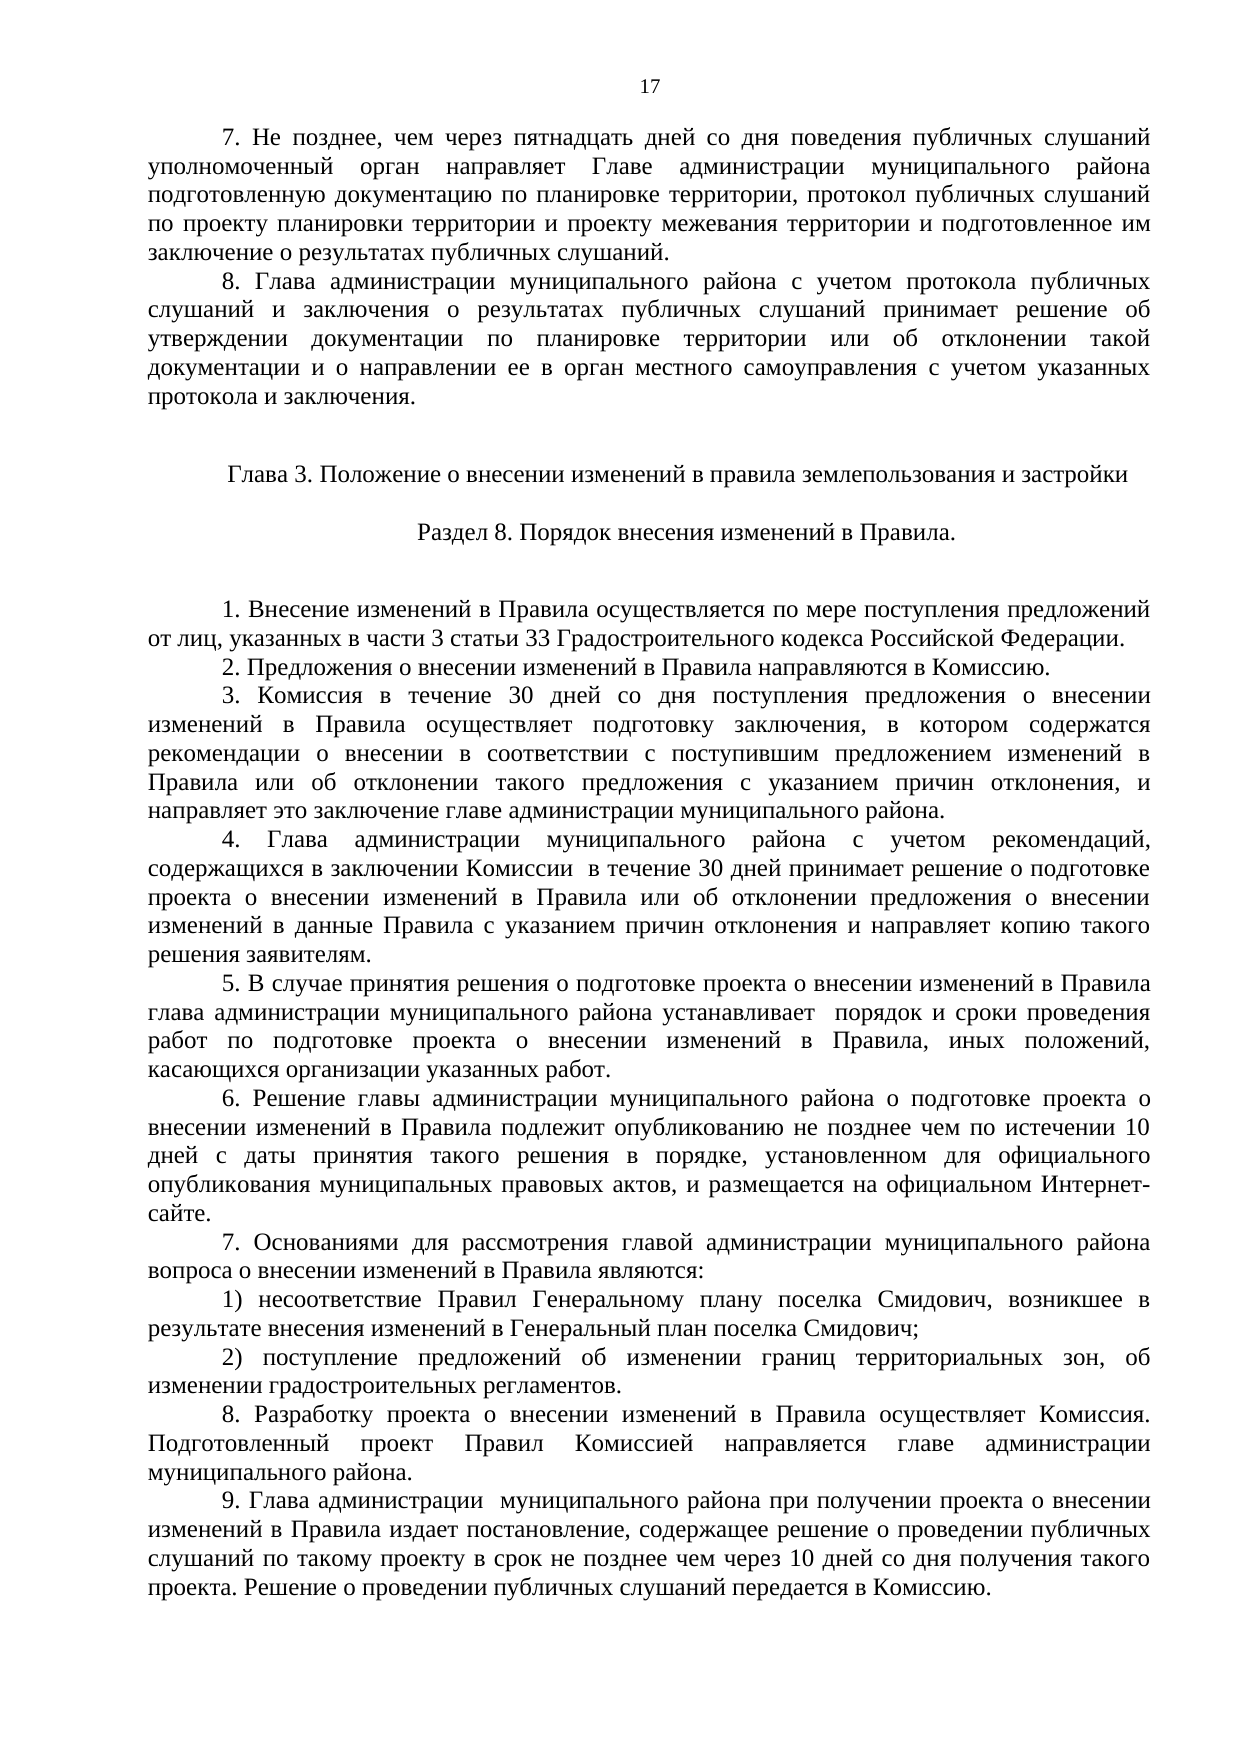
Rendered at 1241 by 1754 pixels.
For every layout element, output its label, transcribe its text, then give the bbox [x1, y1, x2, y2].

text Глава 3. Положение о внесении изменений в правила землепользования и застройки [148, 459, 1152, 488]
text 6. Решение главы администрации муниципального района о подготовке проекта о внесении изменений в Правила подлежит опубликованию не позднее чем по истечении 10 дней с даты принятия такого решения в порядке, установленном для официального опубликования муниципальных правовых актов, и размещается на официальном Интернет-сайте. [148, 1083, 1152, 1227]
text 4. Глава администрации муниципального района с учетом рекомендаций, содержащихся в заключении Комиссии в течение 30 дней принимает решение о подготовке проекта о внесении изменений в Правила или об отклонении предложения о внесении изменений в данные Правила с указанием причин отклонения и направляет копию такого решения заявителям. [148, 824, 1152, 968]
text 2. Предложения о внесении изменений в Правила направляются в Комиссию. [148, 652, 1152, 680]
text 1) несоответствие Правил Генеральному плану поселка Смидович, возникшее в результате внесения изменений в Генеральный план поселка Смидович; [148, 1284, 1152, 1342]
subtitle Раздел 8. Порядок внесения изменений в Правила. [148, 517, 1152, 545]
text 3. Комиссия в течение 30 дней со дня поступления предложения о внесении изменений в Правила осуществляет подготовку заключения, в котором содержатся рекомендации о внесении в соответствии с поступившим предложением изменений в Правила или об отклонении такого предложения с указанием причин отклонения, и направляет это заключение главе администрации муниципального района. [148, 680, 1152, 824]
text 7. Основаниями для рассмотрения главой администрации муниципального района вопроса о внесении изменений в Правила являются: [148, 1227, 1152, 1284]
text 9. Глава администрации муниципального района при получении проекта о внесении изменений в Правила издает постановление, содержащее решение о проведении публичных слушаний по такому проекту в срок не позднее чем через 10 дней со дня получения такого проекта. Решение о проведении публичных слушаний передается в Комиссию. [148, 1485, 1152, 1600]
text 8. Глава администрации муниципального района с учетом протокола публичных слушаний и заключения о результатах публичных слушаний принимает решение об утверждении документации по планировке территории или об отклонении такой документации и о направлении ее в орган местного самоуправления с учетом указанных протокола и заключения. [148, 266, 1152, 409]
text 1. Внесение изменений в Правила осуществляется по мере поступления предложений от лиц, указанных в части 3 статьи 33 Градостроительного кодекса Российской Федерации. [148, 594, 1152, 652]
text 2) поступление предложений об изменении границ территориальных зон, об изменении градостроительных регламентов. [148, 1342, 1152, 1399]
text 8. Разработку проекта о внесении изменений в Правила осуществляет Комиссия. Подготовленный проект Правил Комиссией направляется главе администрации муниципального района. [148, 1399, 1152, 1485]
text 7. Не позднее, чем через пятнадцать дней со дня поведения публичных слушаний уполномоченный орган направляет Главе администрации муниципального района подготовленную документацию по планировке территории, протокол публичных слушаний по проекту планировки территории и проекту межевания территории и подготовленное им заключение о результатах публичных слушаний. [148, 122, 1152, 266]
text 5. В случае принятия решения о подготовке проекта о внесении изменений в Правила глава администрации муниципального района устанавливает порядок и сроки проведения работ по подготовке проекта о внесении изменений в Правила, иных положений, касающихся организации указанных работ. [148, 968, 1152, 1083]
